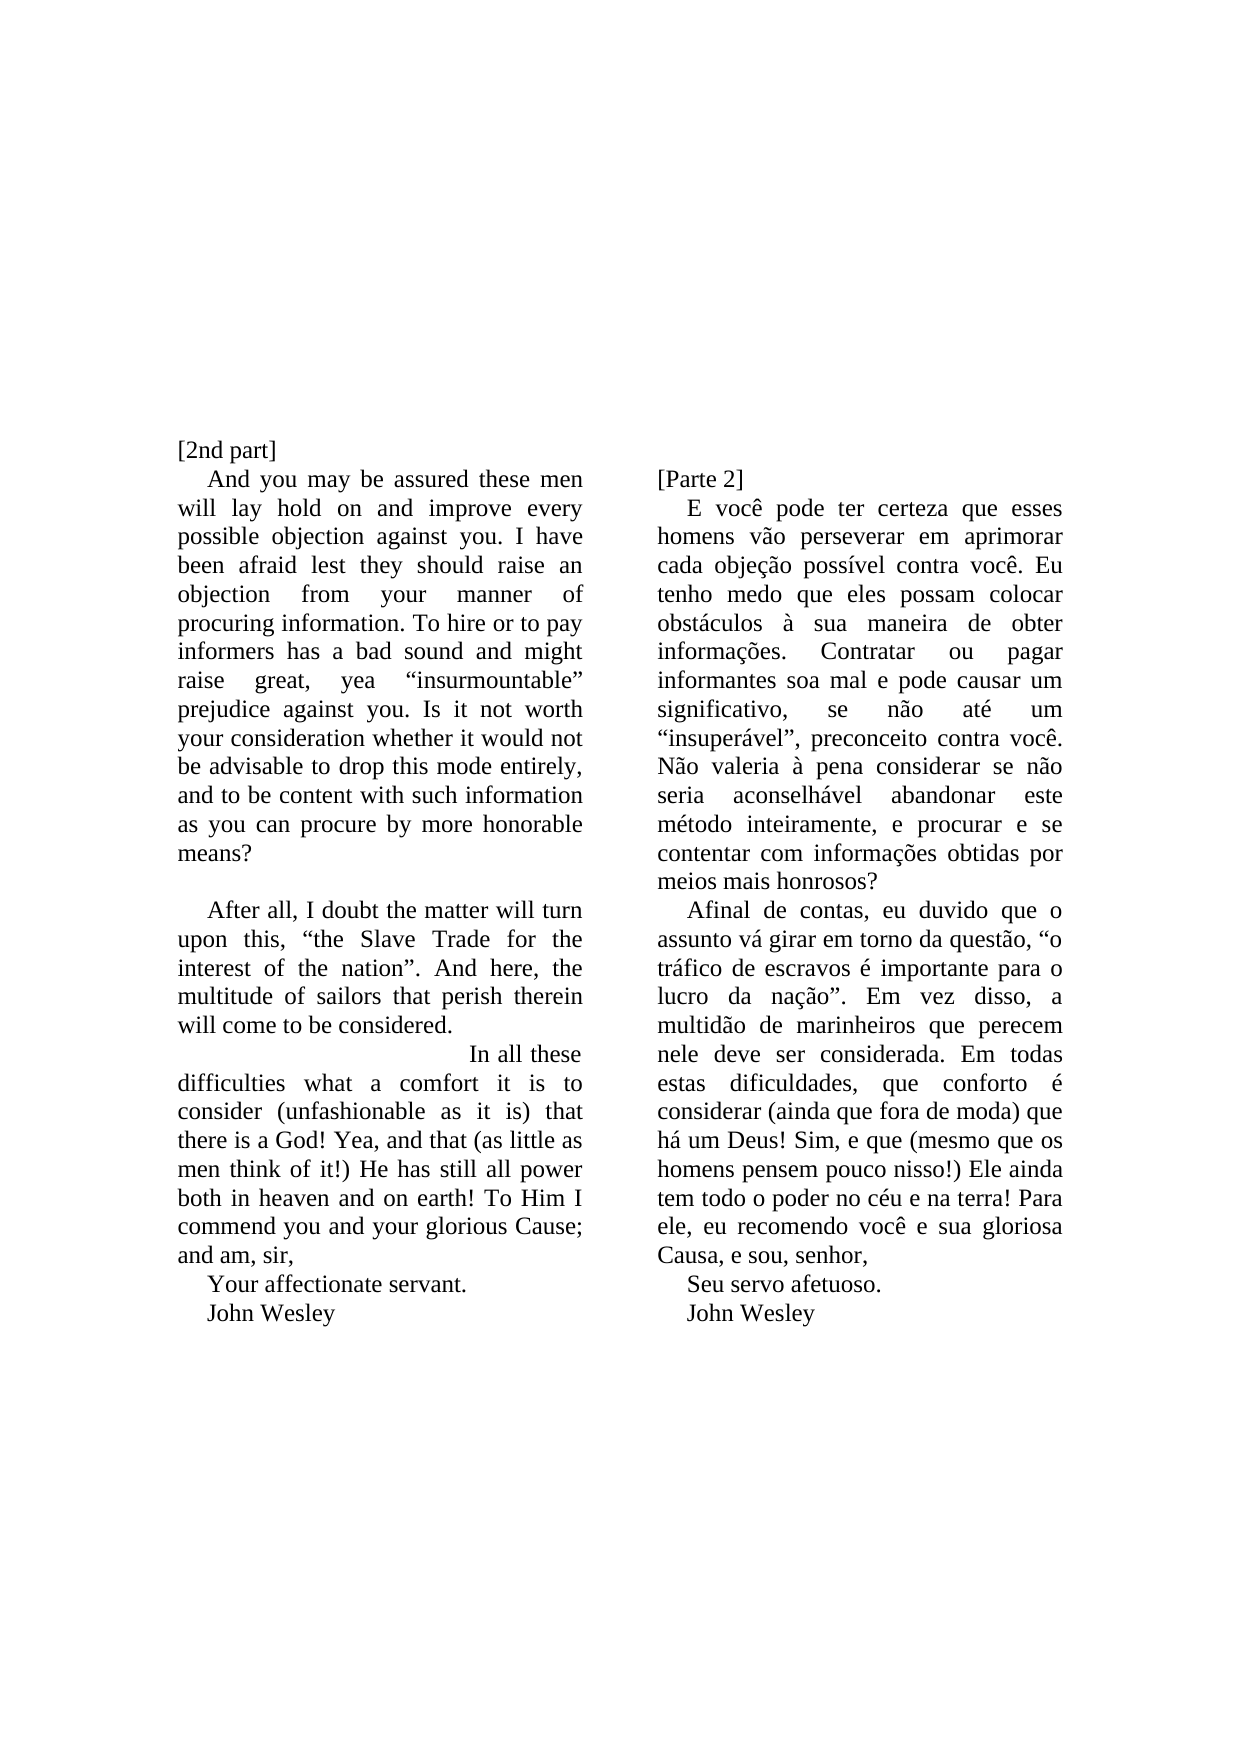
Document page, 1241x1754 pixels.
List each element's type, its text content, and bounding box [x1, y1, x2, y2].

text E você pode ter certeza que esses homens vão perseverar em aprimorar cada objeção possível contra você. Eu tenho medo que eles possam colocar obstáculos à sua maneira de obter informações. Contratar ou pagar informantes soa mal e pode causar um significativo, se não até um “insuperável”, preconceito contra você. Não valeria à pena considerar se não seria aconselhável abandonar este método inteiramente, e procurar e se contentar com informações obtidas por meios mais honrosos? [657, 493, 1063, 895]
text John Wesley [177, 1298, 583, 1326]
text After all, I doubt the matter will turn upon this, “the Slave Trade for the interest of the nation”. And here, the multitude of sailors that perish therein will come to be considered. [177, 895, 583, 1039]
text [Parte 2] [657, 464, 1063, 493]
text And you may be assured these men will lay hold on and improve every possible objection against you. I have been afraid lest they should raise an objection from your manner of procuring information. To hire or to pay informers has a bad sound and might raise great, yea “insurmountable” prejudice against you. Is it not worth your consideration whether it would not be advisable to drop this mode entirely, and to be content with such information as you can procure by more honorable means? [177, 464, 583, 866]
text [2nd part] [177, 435, 583, 464]
text John Wesley [657, 1298, 1063, 1326]
text Your affectionate servant. [177, 1269, 583, 1298]
text Afinal de contas, eu duvido que o assunto vá girar em torno da questão, “o tráfico de escravos é importante para o lucro da nação”. Em vez disso, a multidão de marinheiros que perecem nele deve ser considerada. Em todas estas dificuldades, que conforto é considerar (ainda que fora de moda) que há um Deus! Sim, e que (mesmo que os homens pensem pouco nisso!) Ele ainda tem todo o poder no céu e na terra! Para ele, eu recomendo você e sua gloriosa Causa, e sou, senhor, [657, 895, 1063, 1269]
text Seu servo afetuoso. [657, 1269, 1063, 1298]
text In all these difficulties what a comfort it is to consider (unfashionable as it is) that there is a God! Yea, and that (as little as men think of it!) He has still all power both in heaven and on earth! To Him I commend you and your glorious Cause; and am, sir, [177, 1039, 583, 1269]
